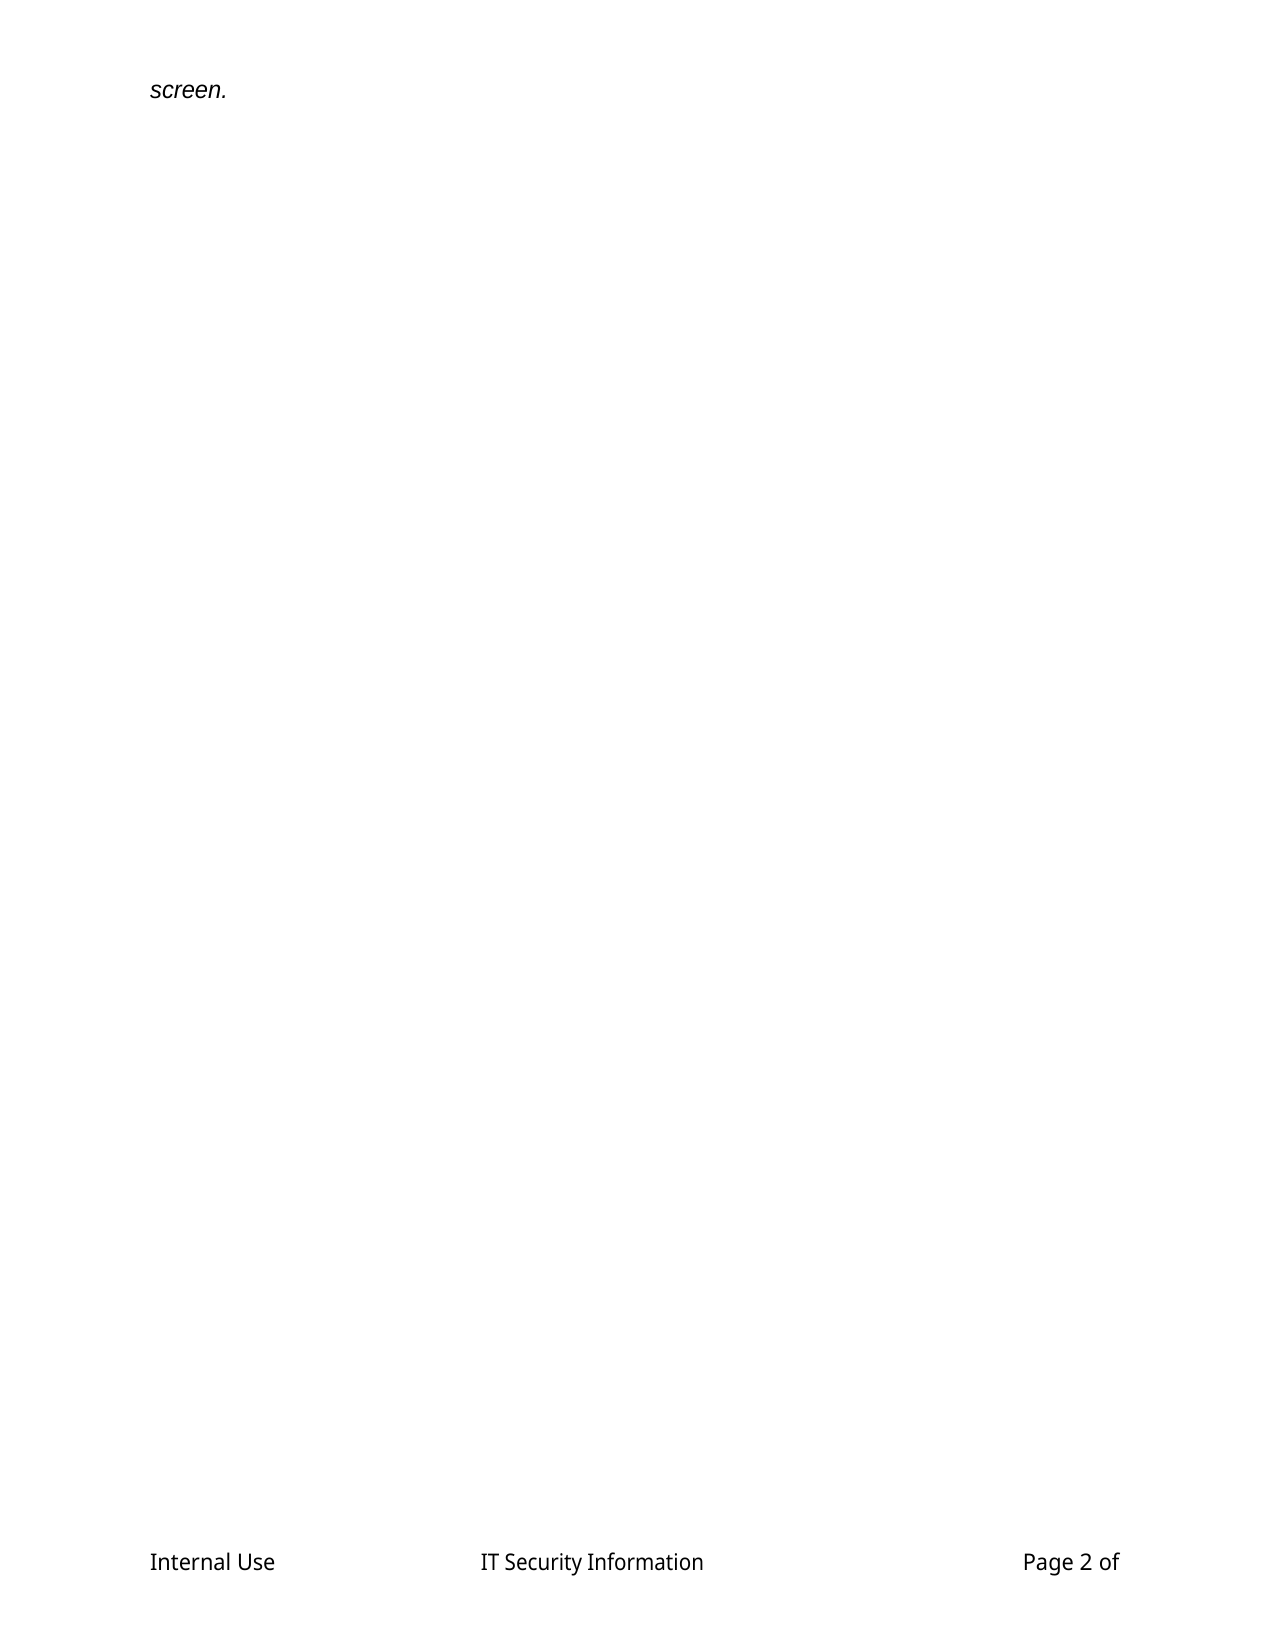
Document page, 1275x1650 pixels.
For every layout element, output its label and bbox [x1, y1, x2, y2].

text [150, 75, 1089, 104]
